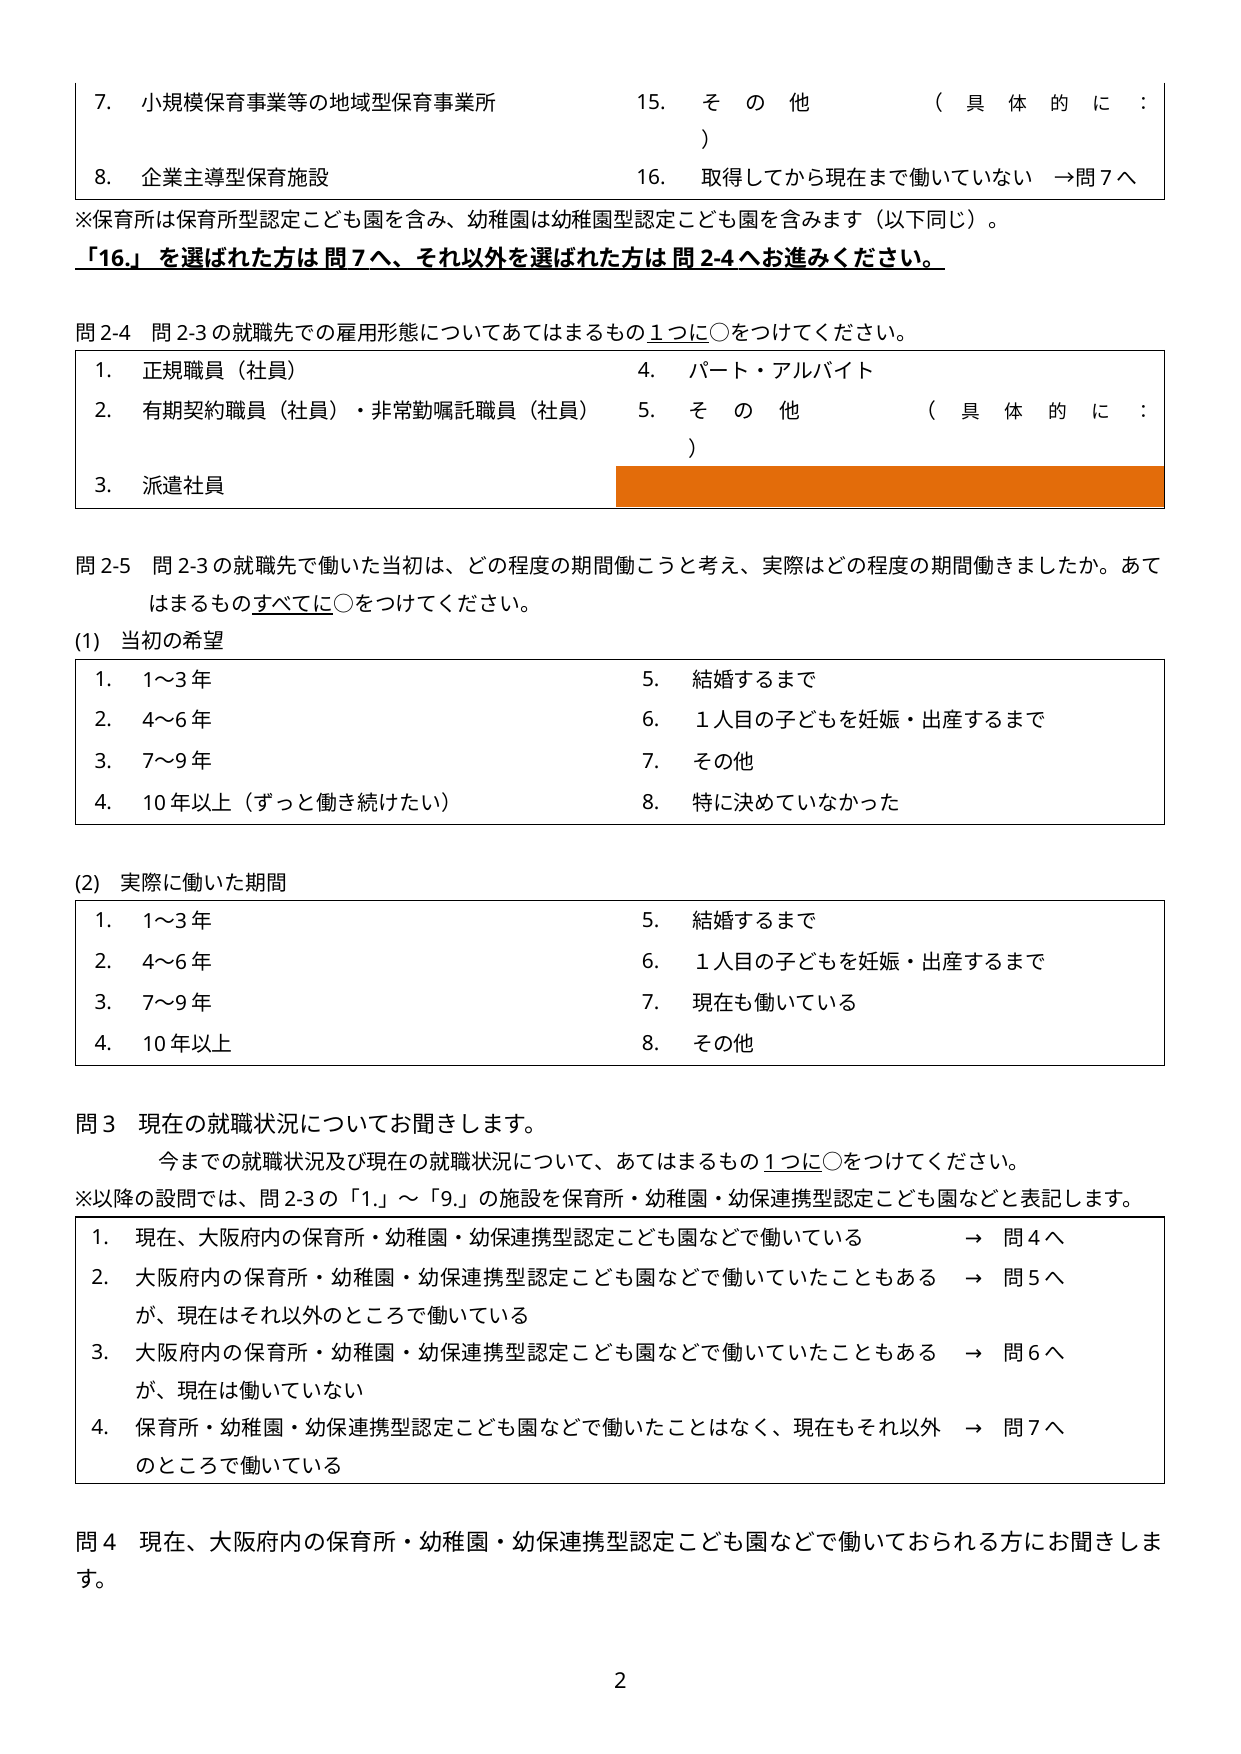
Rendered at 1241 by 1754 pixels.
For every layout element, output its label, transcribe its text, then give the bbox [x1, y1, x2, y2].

table_cell 6. [620, 941, 681, 983]
text 問4 現在、大阪府内の保育所・幼稚園・幼保連携型認定こども園などで働いておられる方にお聞きします。 [75, 1521, 1165, 1596]
table_cell 特に決めていなかった [681, 783, 1164, 824]
table_cell 3. [76, 1333, 124, 1408]
table_cell 10年以上（ずっと働き続けたい） [131, 783, 620, 824]
table_cell １人目の子どもを妊娠・出産するまで [681, 700, 1164, 741]
table_cell 4. [76, 1024, 131, 1065]
table_header 1. [76, 351, 131, 391]
table_cell その他 [681, 1024, 1164, 1065]
table_cell 大阪府内の保育所・幼稚園・幼保連携型認定こども園などで働いていたこともあるが、現在は働いていない [124, 1333, 953, 1408]
table_cell [616, 466, 677, 507]
table_cell → 問7へ [953, 1408, 1164, 1483]
table_header 結婚するまで [681, 901, 1164, 941]
table_cell 5. [616, 391, 677, 466]
text 今までの就職状況及び現在の就職状況について、あてはまるもの1つに○をつけてください。 [75, 1141, 1165, 1179]
table_cell → 問6へ [953, 1333, 1164, 1408]
table_cell 保育所・幼稚園・幼保連携型認定こども園などで働いたことはなく、現在もそれ以外のところで働いている [124, 1408, 953, 1483]
table_cell 7. [620, 983, 681, 1024]
table_cell 2. [76, 1258, 124, 1333]
table_cell → 問5へ [953, 1258, 1164, 1333]
table_cell 3. [76, 983, 131, 1024]
table_cell その他 （具体的に： ） [690, 83, 1164, 157]
table_header 1. [76, 901, 131, 941]
text (1) 当初の希望 [75, 621, 1165, 658]
table_header 1. [76, 660, 131, 700]
table_cell 4～6年 [131, 941, 620, 983]
table_cell その他 [681, 741, 1164, 783]
table_cell 2. [76, 700, 131, 741]
table_header 5. [620, 660, 681, 700]
table_cell 3. [76, 741, 131, 783]
table_header 現在、大阪府内の保育所・幼稚園・幼保連携型認定こども園などで働いている [124, 1218, 953, 1258]
table_cell 取得してから現在まで働いていない →問7へ [690, 158, 1164, 199]
table_header 4. [616, 351, 677, 391]
table_header 結婚するまで [681, 660, 1164, 700]
table_cell 15. [611, 83, 690, 157]
text ※保育所は保育所型認定こども園を含み、幼稚園は幼稚園型認定こども園を含みます（以下同じ）。 [75, 200, 1165, 237]
table_header 正規職員（社員） [131, 351, 616, 391]
table_cell 7～9年 [131, 983, 620, 1024]
table_header 5. [620, 901, 681, 941]
table_cell 3. [76, 466, 131, 507]
table_cell 2. [76, 941, 131, 983]
table_cell 8. [620, 783, 681, 824]
text ※以降の設問では、問2-3の「1.」～「9.」の施設を保育所・幼稚園・幼保連携型認定こども園などと表記します。 [75, 1179, 1165, 1216]
table_header 1～3年 [131, 901, 620, 941]
table_cell [677, 466, 1164, 507]
table_cell 8. [76, 158, 130, 199]
table_cell 10年以上 [131, 1024, 620, 1065]
table_header → 問4へ [953, 1218, 1164, 1258]
text (2) 実際に働いた期間 [75, 862, 1165, 900]
table_cell 7. [620, 741, 681, 783]
table_cell 16. [611, 158, 690, 199]
table_cell 企業主導型保育施設 [130, 158, 611, 199]
table_cell 7～9年 [131, 741, 620, 783]
table_cell 有期契約職員（社員）・非常勤嘱託職員（社員） [131, 391, 616, 466]
table_cell 8. [620, 1024, 681, 1065]
text 問3 現在の就職状況についてお聞きします。 [75, 1104, 1165, 1141]
table_cell 現在も働いている [681, 983, 1164, 1024]
table_header パート・アルバイト [677, 351, 1164, 391]
table_cell 4. [76, 783, 131, 824]
table_cell 大阪府内の保育所・幼稚園・幼保連携型認定こども園などで働いていたこともあるが、現在はそれ以外のところで働いている [124, 1258, 953, 1333]
table_cell その他 （具体的に： ） [677, 391, 1164, 466]
text 「16.」 を選ばれた方は 問7へ、それ以外を選ばれた方は 問2-4へお進みください。 [75, 237, 1165, 275]
table_header 1. [76, 1218, 124, 1258]
table_cell 4. [76, 1408, 124, 1483]
table_cell 2. [76, 391, 131, 466]
table_cell 7. [76, 83, 130, 157]
table_header 1～3年 [131, 660, 620, 700]
table_cell １人目の子どもを妊娠・出産するまで [681, 941, 1164, 983]
text 問2-5 問2-3の就職先で働いた当初は、どの程度の期間働こうと考え、実際はどの程度の期間働きましたか。あてはまるものすべてに○をつけてください。 [75, 546, 1165, 621]
table_cell 6. [620, 700, 681, 741]
text 問2-4 問2-3の就職先での雇用形態についてあてはまるもの１つに○をつけてください。 [75, 312, 1165, 350]
table_cell 派遣社員 [131, 466, 616, 507]
table_cell 4～6年 [131, 700, 620, 741]
table_cell 小規模保育事業等の地域型保育事業所 [130, 83, 611, 157]
